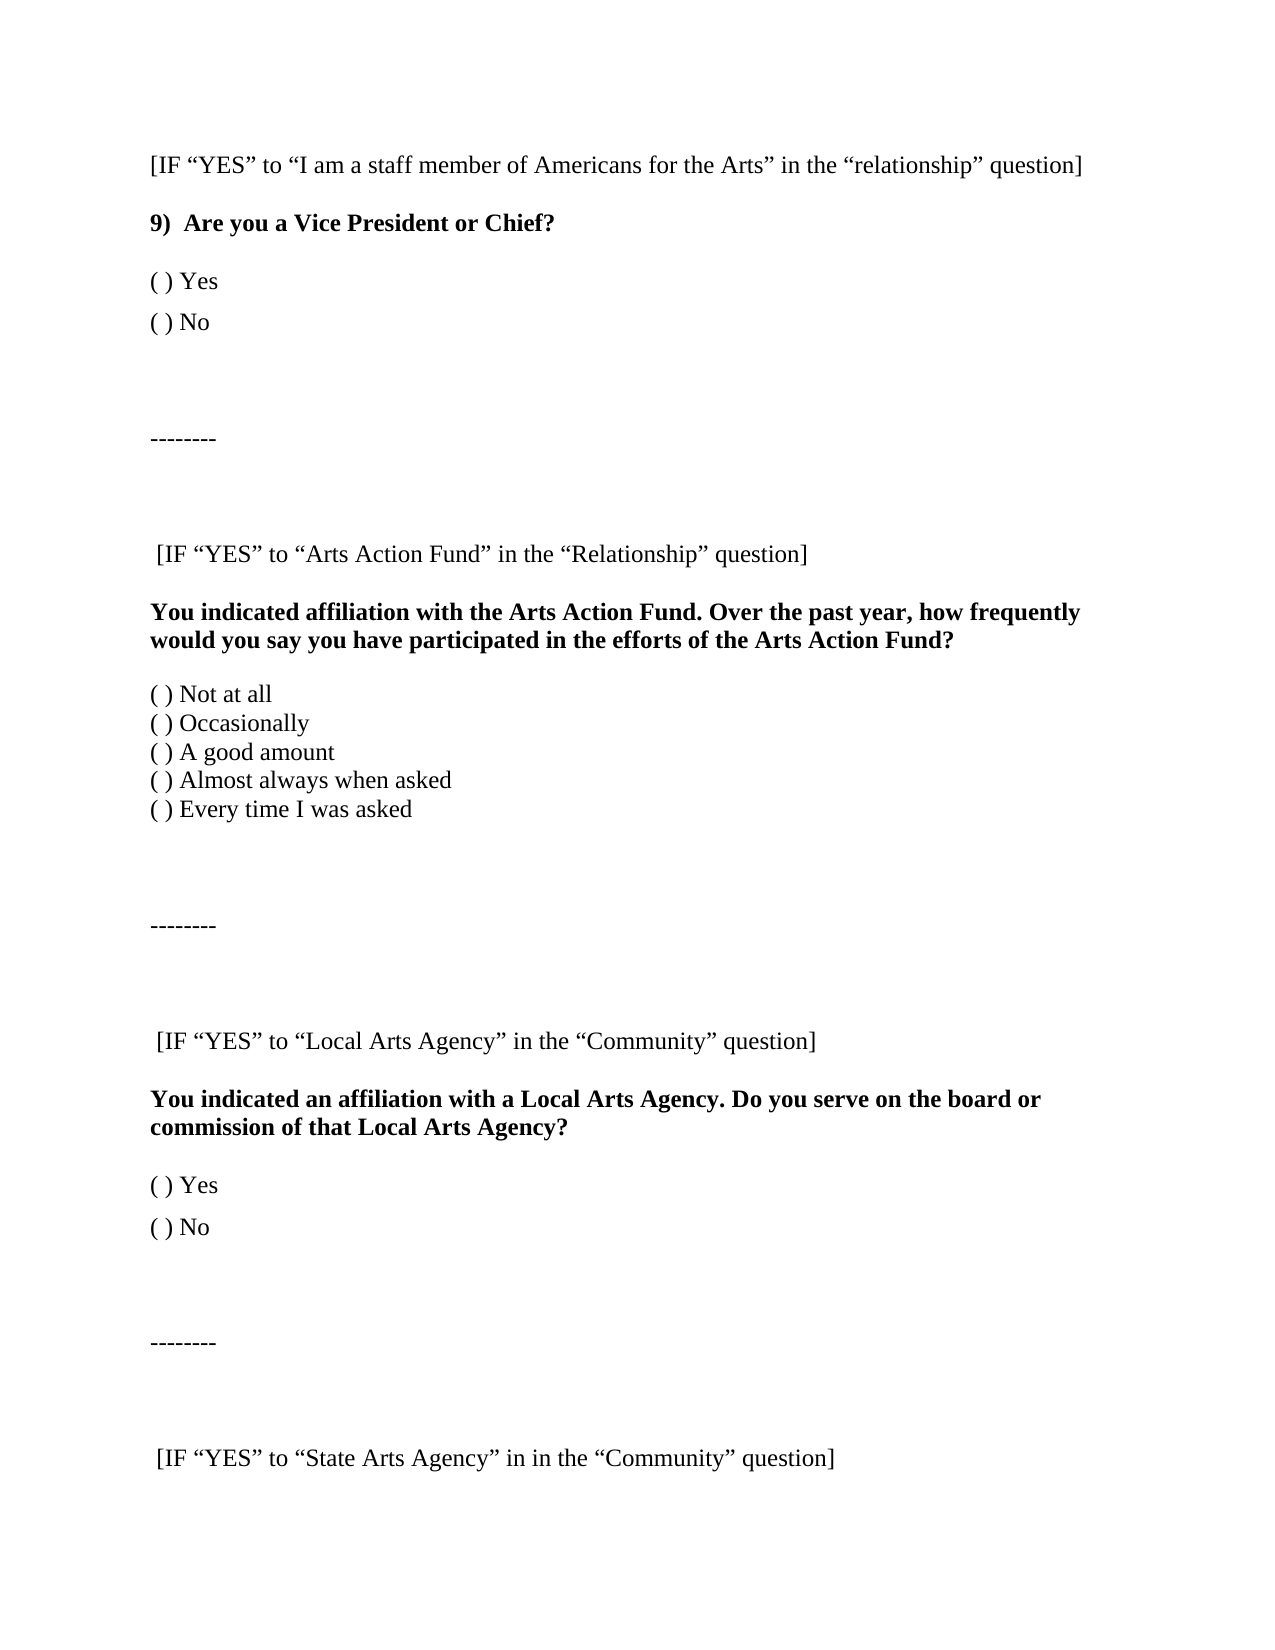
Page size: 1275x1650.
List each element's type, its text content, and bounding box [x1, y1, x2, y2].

text [IF “YES” to “Arts Action Fund” in the “Relationship” question] [150, 539, 1125, 567]
text -------- [150, 910, 1125, 939]
subtitle [IF “YES” to “I am a staff member of Americans for the Arts” in the “relationship” question] [150, 150, 1125, 179]
subtitle 9) Are you a Vice President or Chief? [150, 208, 1125, 237]
text -------- [150, 423, 1125, 452]
text [IF “YES” to “State Arts Agency” in in the “Community” question] [150, 1443, 1125, 1472]
text ( ) Almost always when asked [150, 765, 1125, 794]
subtitle You indicated an affiliation with a Local Arts Agency. Do you serve on the board or commission of that Local Arts Agency? [150, 1084, 1125, 1141]
text ( ) Every time I was asked [150, 794, 1125, 823]
text ( ) No [150, 1212, 1125, 1240]
text ( ) Yes [150, 266, 1125, 294]
text ( ) No [150, 307, 1125, 336]
text -------- [150, 1327, 1125, 1356]
text You indicated affiliation with the Arts Action Fund. Over the past year, how frequently would you say you have participated in the efforts of the Arts Action Fund? [150, 597, 1125, 654]
text ( ) Occasionally [150, 708, 1125, 737]
text [IF “YES” to “Local Arts Agency” in the “Community” question] [150, 1026, 1125, 1054]
text ( ) Not at all [150, 679, 1125, 708]
text ( ) Yes [150, 1170, 1125, 1199]
text ( ) A good amount [150, 737, 1125, 765]
